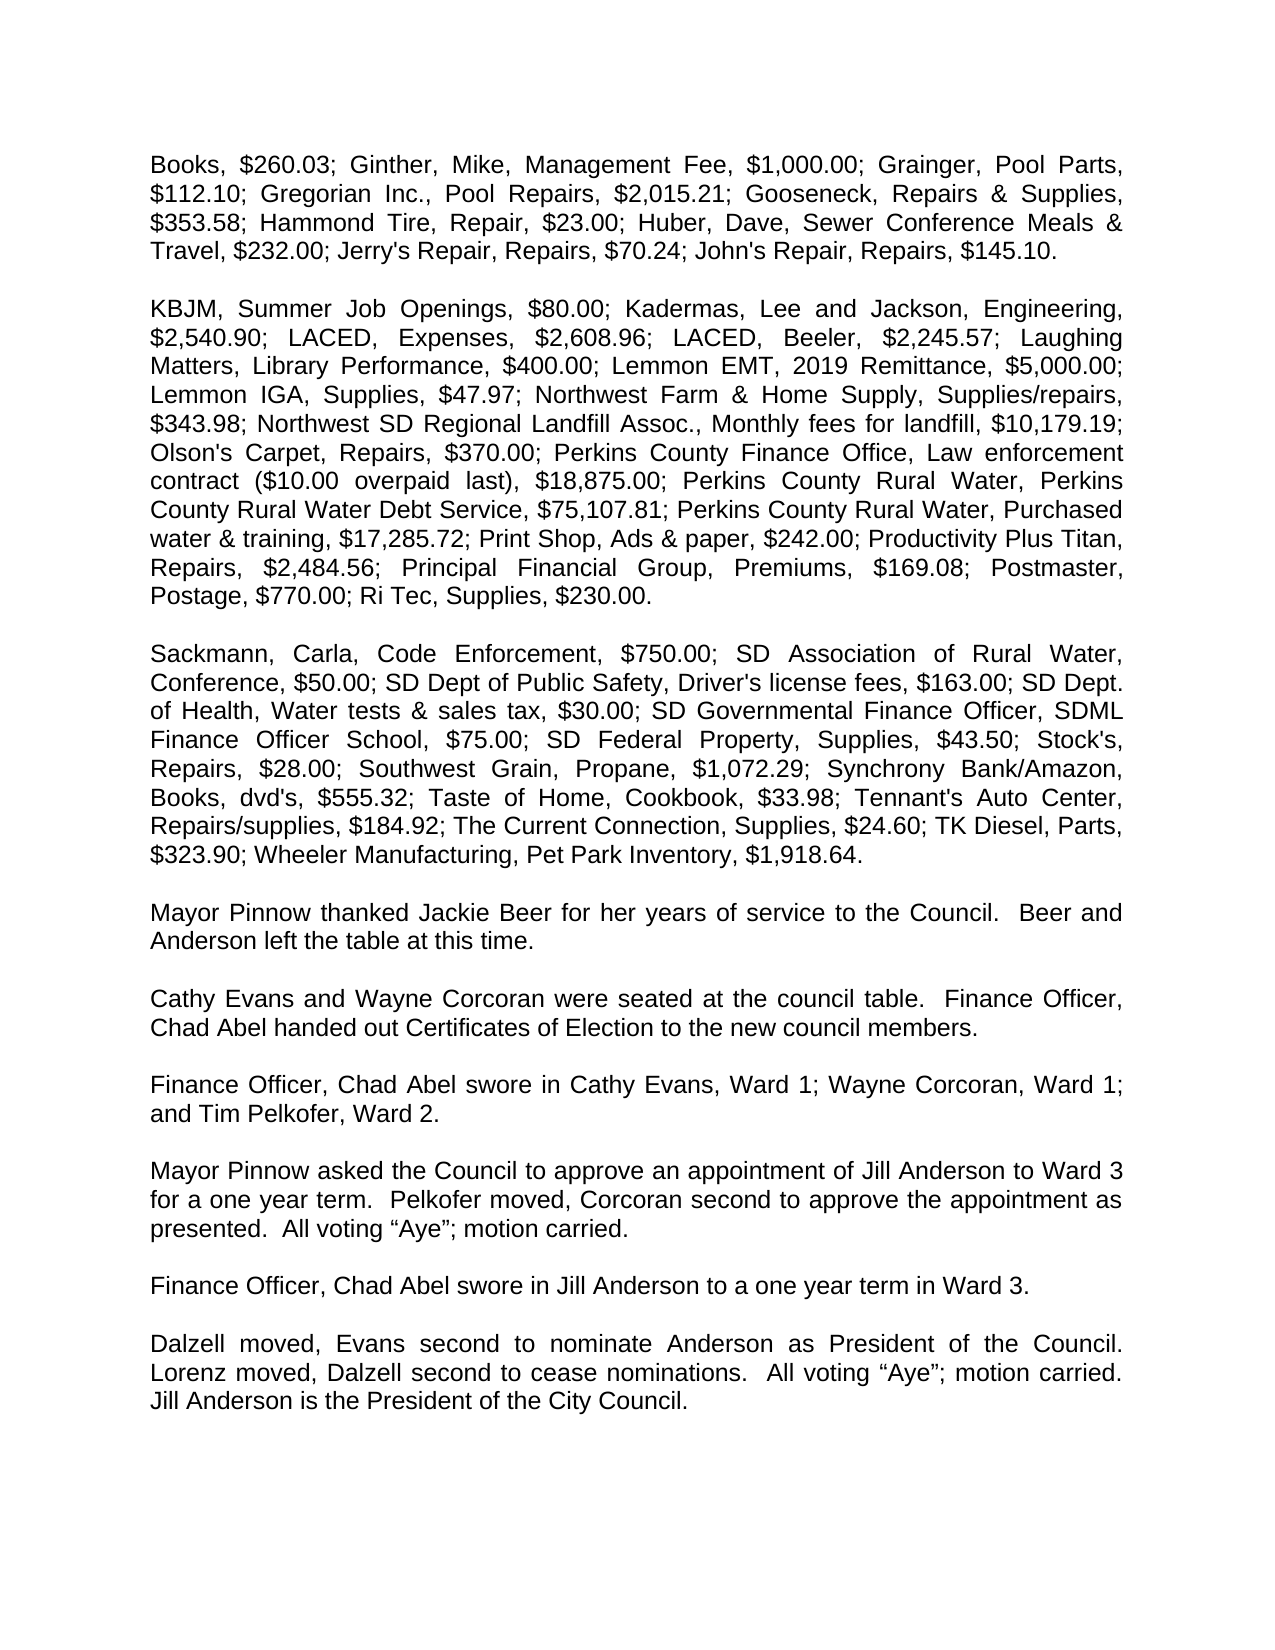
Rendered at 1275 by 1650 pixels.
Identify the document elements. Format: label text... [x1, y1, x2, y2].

text Mayor Pinnow thanked Jackie Beer for her years of service to the Council. Beer and Anderson left the table at this time. [150, 897, 1125, 955]
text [150, 150, 1125, 265]
text Sackmann, Carla, Code Enforcement, $750.00; SD Association of Rural Water, Conference, $50.00; SD Dept of Public Safety, Driver's license fees, $163.00; SD Dept. of Health, Water tests & sales tax, $30.00; SD Governmental Finance Officer, SDML Finance Officer School, $75.00; SD Federal Property, Supplies, $43.50; Stock's, Repairs, $28.00; Southwest Grain, Propane, $1,072.29; Synchrony Bank/Amazon, Books, dvd's, $555.32; Taste of Home, Cookbook, $33.98; Tennant's Auto Center, Repairs/supplies, $184.92; The Current Connection, Supplies, $24.60; TK Diesel, Parts, $323.90; Wheeler Manufacturing, Pet Park Inventory, $1,918.64. [150, 639, 1125, 869]
text Mayor Pinnow asked the Council to approve an appointment of Jill Anderson to Ward 3 for a one year term. Pelkofer moved, Corcoran second to approve the appointment as presented. All voting “Aye”; motion carried. [150, 1156, 1125, 1242]
text Finance Officer, Chad Abel swore in Cathy Evans, Ward 1; Wayne Corcoran, Ward 1; and Tim Pelkofer, Ward 2. [150, 1070, 1125, 1127]
text KBJM, Summer Job Openings, $80.00; Kadermas, Lee and Jackson, Engineering, $2,540.90; LACED, Expenses, $2,608.96; LACED, Beeler, $2,245.57; Laughing Matters, Library Performance, $400.00; Lemmon EMT, 2019 Remittance, $5,000.00; Lemmon IGA, Supplies, $47.97; Northwest Farm & Home Supply, Supplies/repairs, $343.98; Northwest SD Regional Landfill Assoc., Monthly fees for landfill, $10,179.19; Olson's Carpet, Repairs, $370.00; Perkins County Finance Office, Law enforcement contract ($10.00 overpaid last), $18,875.00; Perkins County Rural Water, Perkins County Rural Water Debt Service, $75,107.81; Perkins County Rural Water, Purchased water & training, $17,285.72; Print Shop, Ads & paper, $242.00; Productivity Plus Titan, Repairs, $2,484.56; Principal Financial Group, Premiums, $169.08; Postmaster, Postage, $770.00; Ri Tec, Supplies, $230.00. [150, 294, 1125, 610]
text Dalzell moved, Evans second to nominate Anderson as President of the Council. Lorenz moved, Dalzell second to cease nominations. All voting “Aye”; motion carried. Jill Anderson is the President of the City Council. [150, 1329, 1125, 1415]
text Cathy Evans and Wayne Corcoran were seated at the council table. Finance Officer, Chad Abel handed out Certificates of Election to the new council members. [150, 984, 1125, 1041]
text Finance Officer, Chad Abel swore in Jill Anderson to a one year term in Ward 3. [150, 1271, 1125, 1300]
